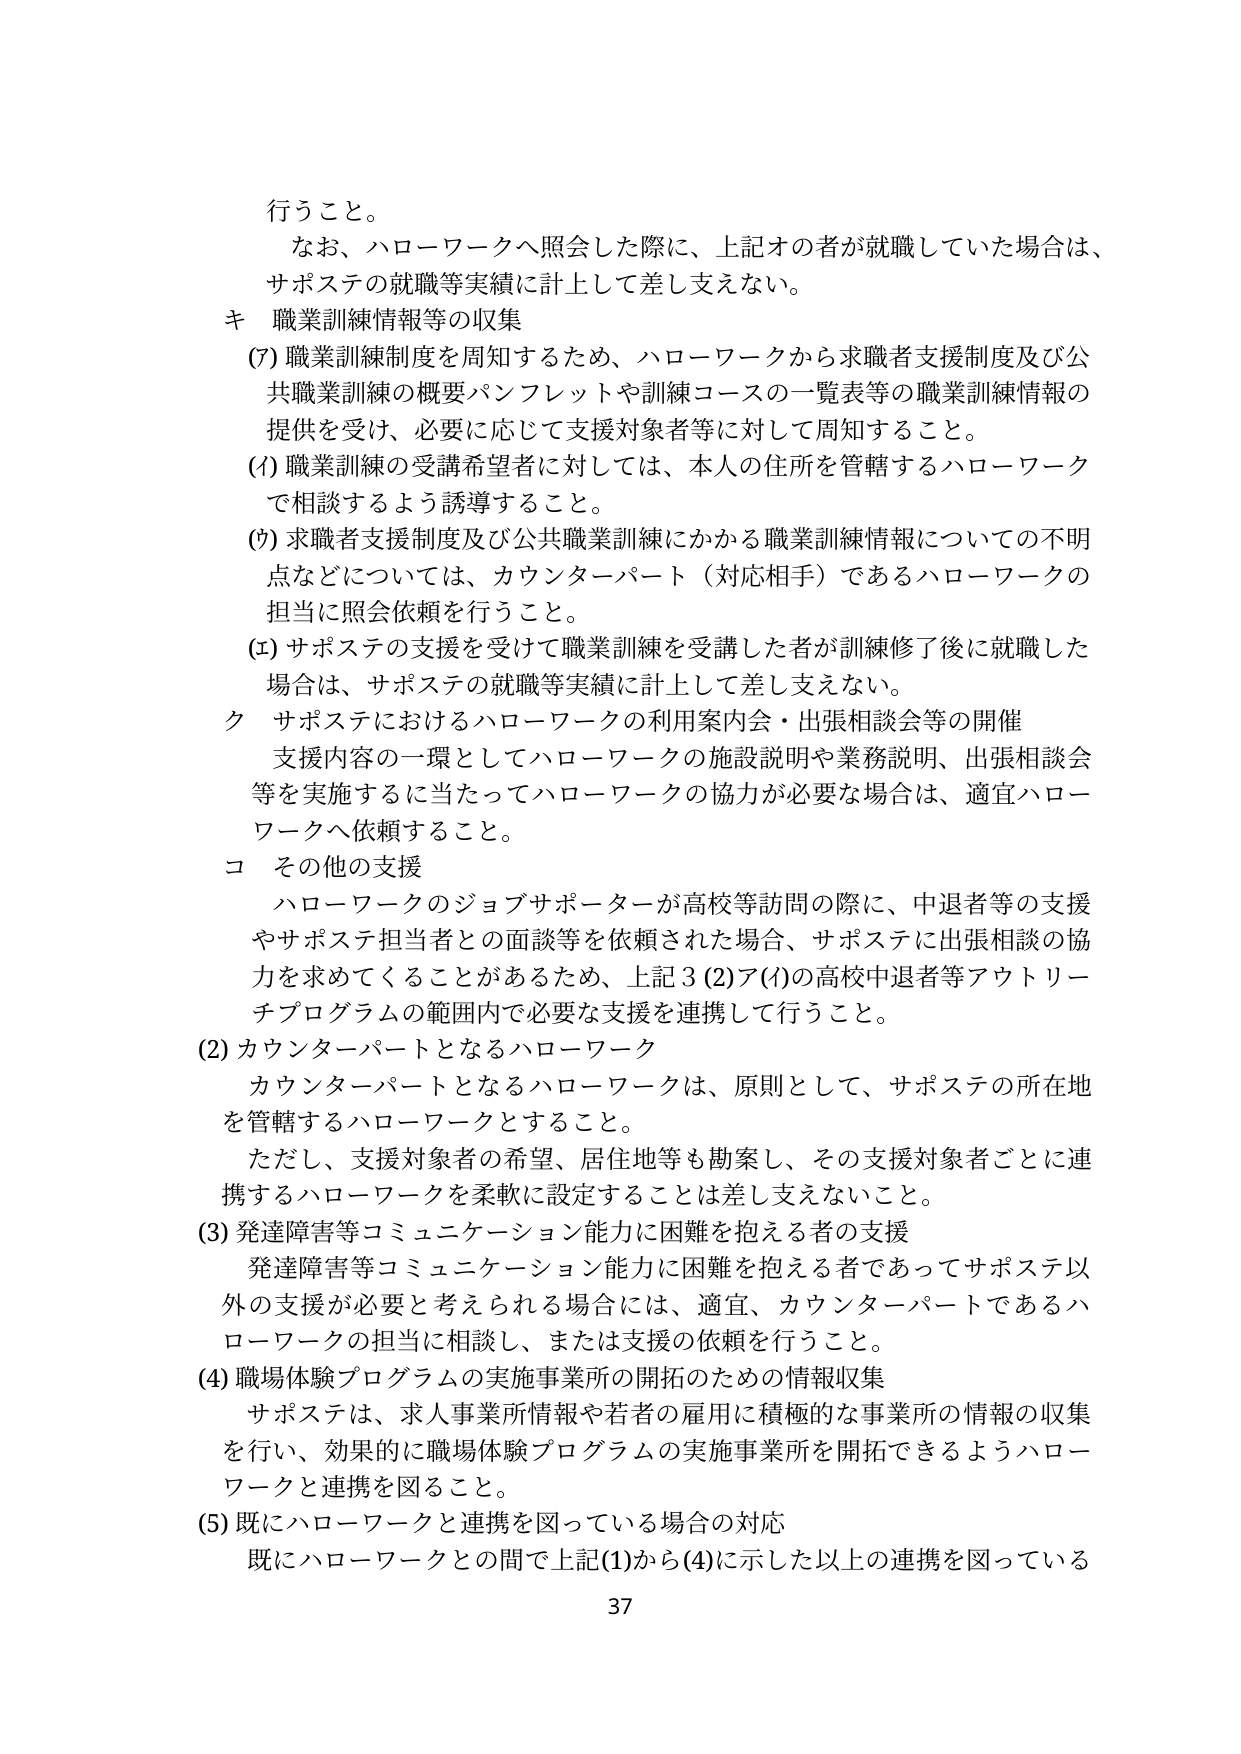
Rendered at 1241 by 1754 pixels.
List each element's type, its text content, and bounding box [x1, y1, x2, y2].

text (ｲ) 職業訓練の受講希望者に対しては、本人の住所を管轄するハローワークで相談するよう誘導すること。 [248, 447, 1092, 519]
text (ｴ) サポステの支援を受けて職業訓練を受講した者が訓練修了後に就職した場合は、サポステの就職等実績に計上して差し支えない。 [248, 629, 1092, 702]
text サポステは、求人事業所情報や若者の雇用に積極的な事業所の情報の収集を行い、効果的に職場体験プログラムの実施事業所を開拓できるようハローワークと連携を図ること。 [221, 1394, 1092, 1504]
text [248, 191, 1092, 228]
text (3) 発達障害等コミュニケーション能力に困難を抱える者の支援 [148, 1212, 1092, 1249]
text カウンターパートとなるハローワークは、原則として、サポステの所在地を管轄するハローワークとすること。 [221, 1066, 1092, 1139]
text ク サポステにおけるハローワークの利用案内会・出張相談会等の開催 [148, 702, 1092, 738]
text キ 職業訓練情報等の収集 [148, 301, 1092, 337]
text 支援内容の一環としてハローワークの施設説明や業務説明、出張相談会等を実施するに当たってハローワークの協力が必要な場合は、適宜ハローワークへ依頼すること。 [251, 738, 1092, 848]
text ただし、支援対象者の希望、居住地等も勘案し、その支援対象者ごとに連携するハローワークを柔軟に設定することは差し支えないこと。 [221, 1139, 1092, 1212]
text (2) カウンターパートとなるハローワーク [148, 1030, 1092, 1066]
text (ｳ) 求職者支援制度及び公共職業訓練にかかる職業訓練情報についての不明点などについては、カウンターパート（対応相手）であるハローワークの担当に照会依頼を行うこと。 [248, 519, 1092, 629]
text (5) 既にハローワークと連携を図っている場合の対応 [148, 1504, 1092, 1540]
text なお、ハローワークへ照会した際に、上記オの者が就職していた場合は、サポステの就職等実績に計上して差し支えない。 [265, 228, 1092, 301]
text ハローワークのジョブサポーターが高校等訪問の際に、中退者等の支援やサポステ担当者との面談等を依頼された場合、サポステに出張相談の協力を求めてくることがあるため、上記３(2)ア(ｲ)の高校中退者等アウトリーチプログラムの範囲内で必要な支援を連携して行うこと。 [251, 884, 1092, 1030]
text 発達障害等コミュニケーション能力に困難を抱える者であってサポステ以外の支援が必要と考えられる場合には、適宜、カウンターパートであるハローワークの担当に相談し、または支援の依頼を行うこと。 [221, 1249, 1092, 1358]
text (ｱ) 職業訓練制度を周知するため、ハローワークから求職者支援制度及び公共職業訓練の概要パンフレットや訓練コースの一覧表等の職業訓練情報の提供を受け、必要に応じて支援対象者等に対して周知すること。 [248, 337, 1092, 447]
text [221, 1540, 1092, 1577]
text (4) 職場体験プログラムの実施事業所の開拓のための情報収集 [148, 1358, 1092, 1394]
text コ その他の支援 [148, 848, 1092, 884]
